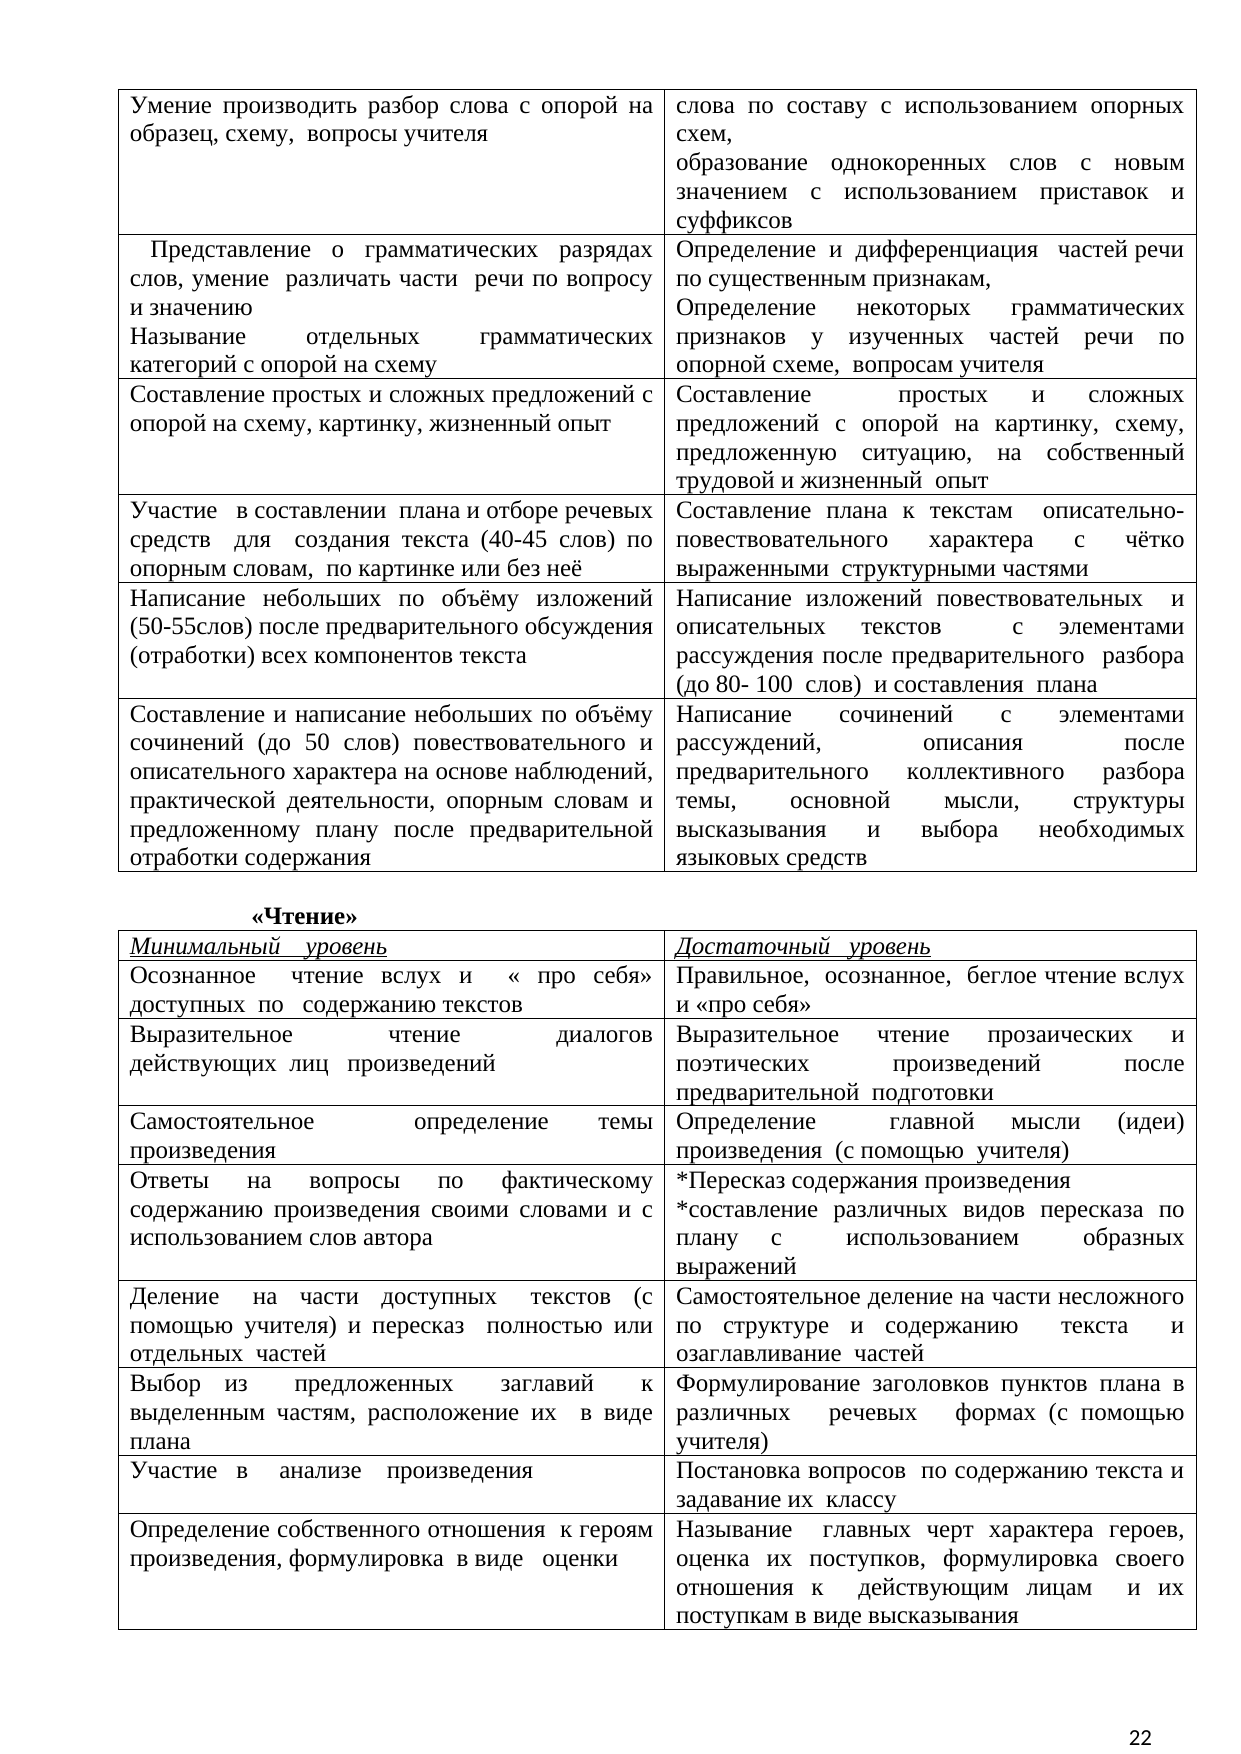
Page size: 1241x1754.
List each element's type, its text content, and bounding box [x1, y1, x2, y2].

table_header Достаточный уровень [665, 931, 1196, 959]
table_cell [665, 90, 1196, 233]
table_cell Формулирование заголовков пунктов плана в различных речевых формах (с помощью учителя) [665, 1368, 1196, 1454]
table_cell Написание небольших по объёму изложений (50-55слов) после предварительного обсуждения (отработки) всех компонентов текста [119, 583, 664, 698]
table_cell Определение и дифференциация частей речи по существенным признакам, Определение некоторых грамматических признаков у изученных частей речи по опорной схеме, вопросам учителя [665, 235, 1196, 378]
table_cell Составление и написание небольших по объёму сочинений (до 50 слов) повествовательного и описательного характера на основе наблюдений, практической деятельности, опорным словам и предложенному плану после предварительной отработки содержания [119, 699, 664, 871]
table_cell Выбор из предложенных заглавий к выделенным частям, расположение их в виде плана [119, 1368, 664, 1454]
table_cell Постановка вопросов по содержанию текста и задавание их классу [665, 1456, 1196, 1513]
table_cell Написание изложений повествовательных и описательных текстов с элементами рассуждения после предварительного разбора (до 80- 100 слов) и составления плана [665, 583, 1196, 698]
table_cell Ответы на вопросы по фактическому содержанию произведения своими словами и с использованием слов автора [119, 1165, 664, 1280]
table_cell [119, 90, 664, 233]
table_cell Самостоятельное определение темы произведения [119, 1106, 664, 1164]
table_cell Участие в составлении плана и отборе речевых средств для создания текста (40-45 слов) по опорным словам, по картинке или без неё [119, 495, 664, 582]
table_cell Составление плана к текстам описательно- повествовательного характера с чётко выраженными структурными частями [665, 495, 1196, 582]
table_cell Правильное, осознанное, беглое чтение вслух и «про себя» [665, 961, 1196, 1018]
table_cell Определение собственного отношения к героям произведения, формулировка в виде оценки [119, 1514, 664, 1629]
text «Чтение» [177, 901, 1152, 930]
table_header Минимальный уровень [119, 931, 664, 959]
table_cell Самостоятельное деление на части несложного по структуре и содержанию текста и озаглавливание частей [665, 1281, 1196, 1367]
table_cell Написание сочинений с элементами рассуждений, описания после предварительного коллективного разбора темы, основной мысли, структуры высказывания и выбора необходимых языковых средств [665, 699, 1196, 871]
table_cell Участие в анализе произведения [119, 1456, 664, 1513]
table_cell Составление простых и сложных предложений с опорой на схему, картинку, жизненный опыт [119, 379, 664, 494]
table_cell Представление о грамматических разрядах слов, умение различать части речи по вопросу и значению Называние отдельных грамматических категорий с опорой на схему [119, 235, 664, 378]
table_cell Деление на части доступных текстов (с помощью учителя) и пересказ полностью или отдельных частей [119, 1281, 664, 1367]
table_cell Определение главной мысли (идеи) произведения (с помощью учителя) [665, 1106, 1196, 1164]
table_cell Выразительное чтение диалогов действующих лиц произведений [119, 1019, 664, 1105]
table_cell Выразительное чтение прозаических и поэтических произведений после предварительной подготовки [665, 1019, 1196, 1105]
table_cell *Пересказ содержания произведения *составление различных видов пересказа по плану с использованием образных выражений [665, 1165, 1196, 1280]
table_cell Осознанное чтение вслух и « про себя» доступных по содержанию текстов [119, 961, 664, 1018]
table_cell Называние главных черт характера героев, оценка их поступков, формулировка своего отношения к действующим лицам и их поступкам в виде высказывания [665, 1514, 1196, 1629]
table_cell Составление простых и сложных предложений с опорой на картинку, схему, предложенную ситуацию, на собственный трудовой и жизненный опыт [665, 379, 1196, 494]
